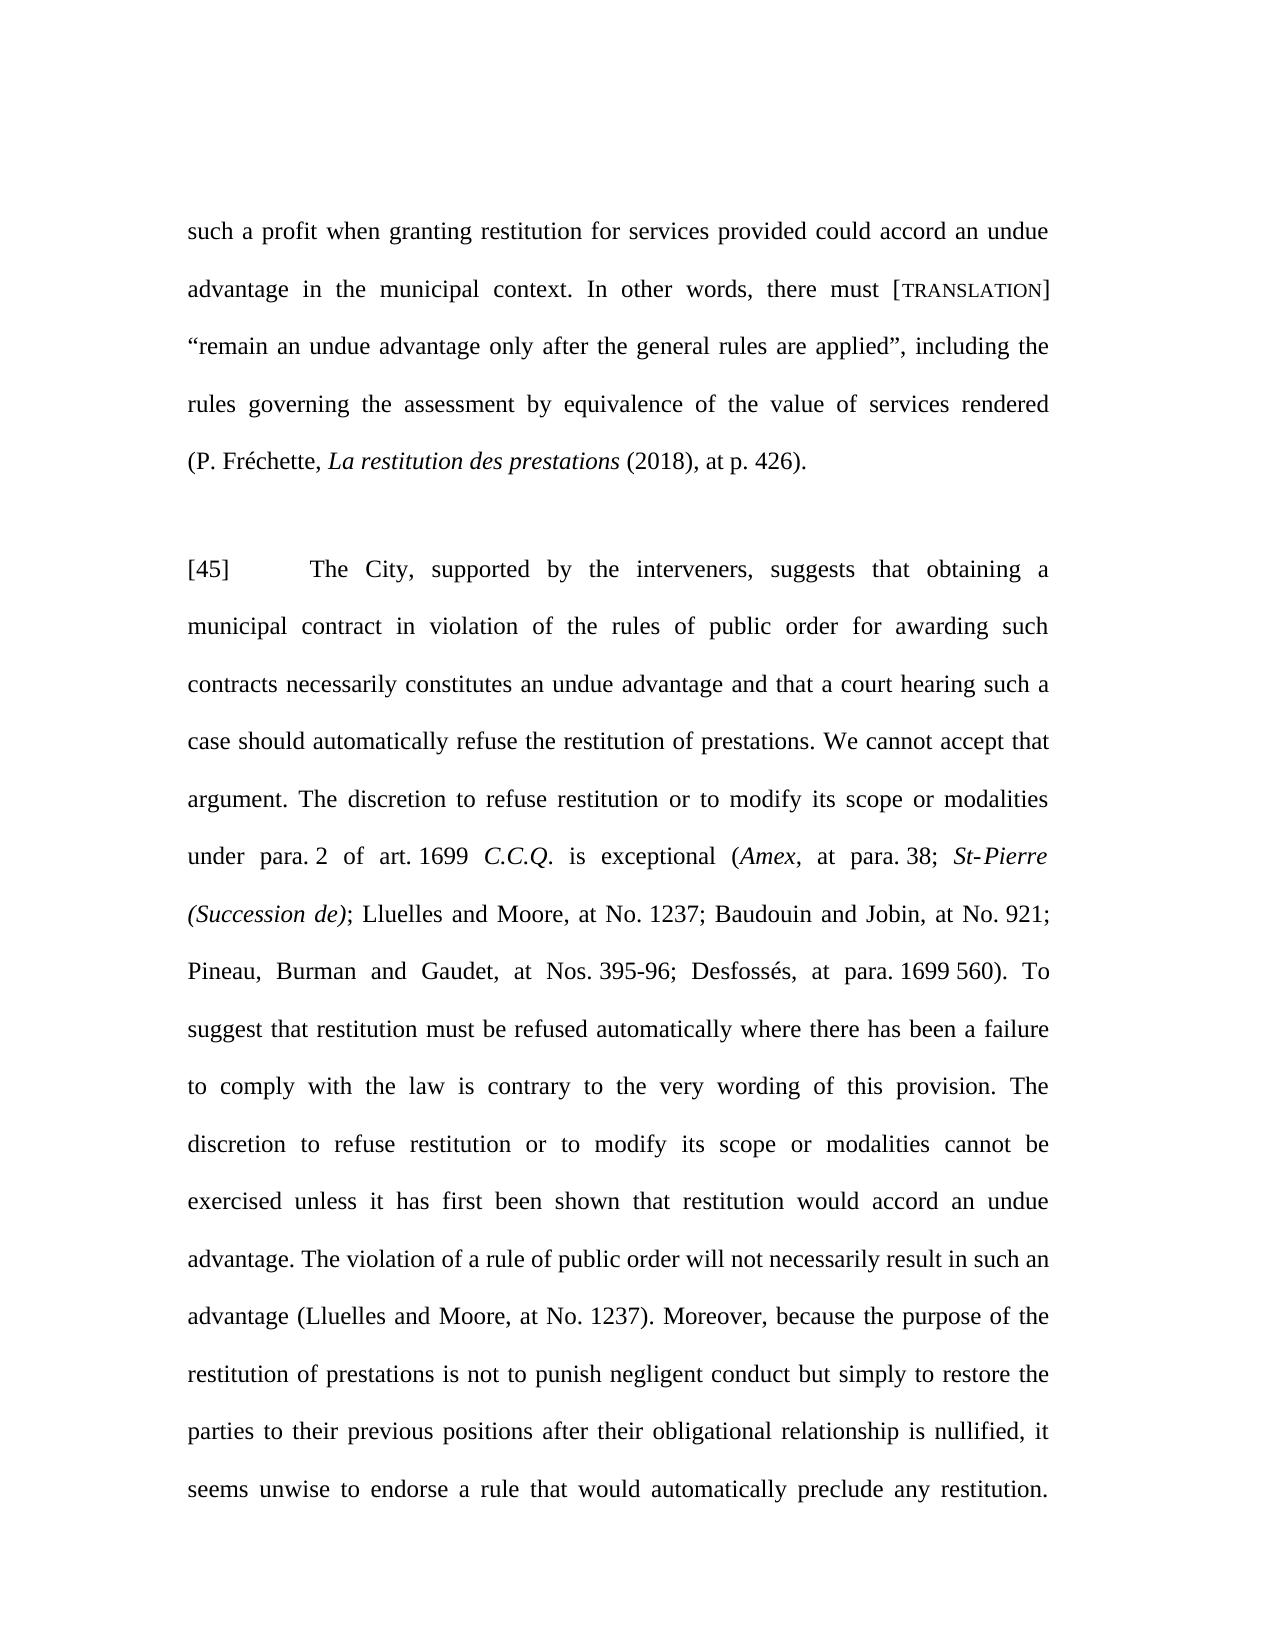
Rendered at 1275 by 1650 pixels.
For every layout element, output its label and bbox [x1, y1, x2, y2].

text [187, 554, 1050, 1503]
text [187, 216, 1050, 475]
